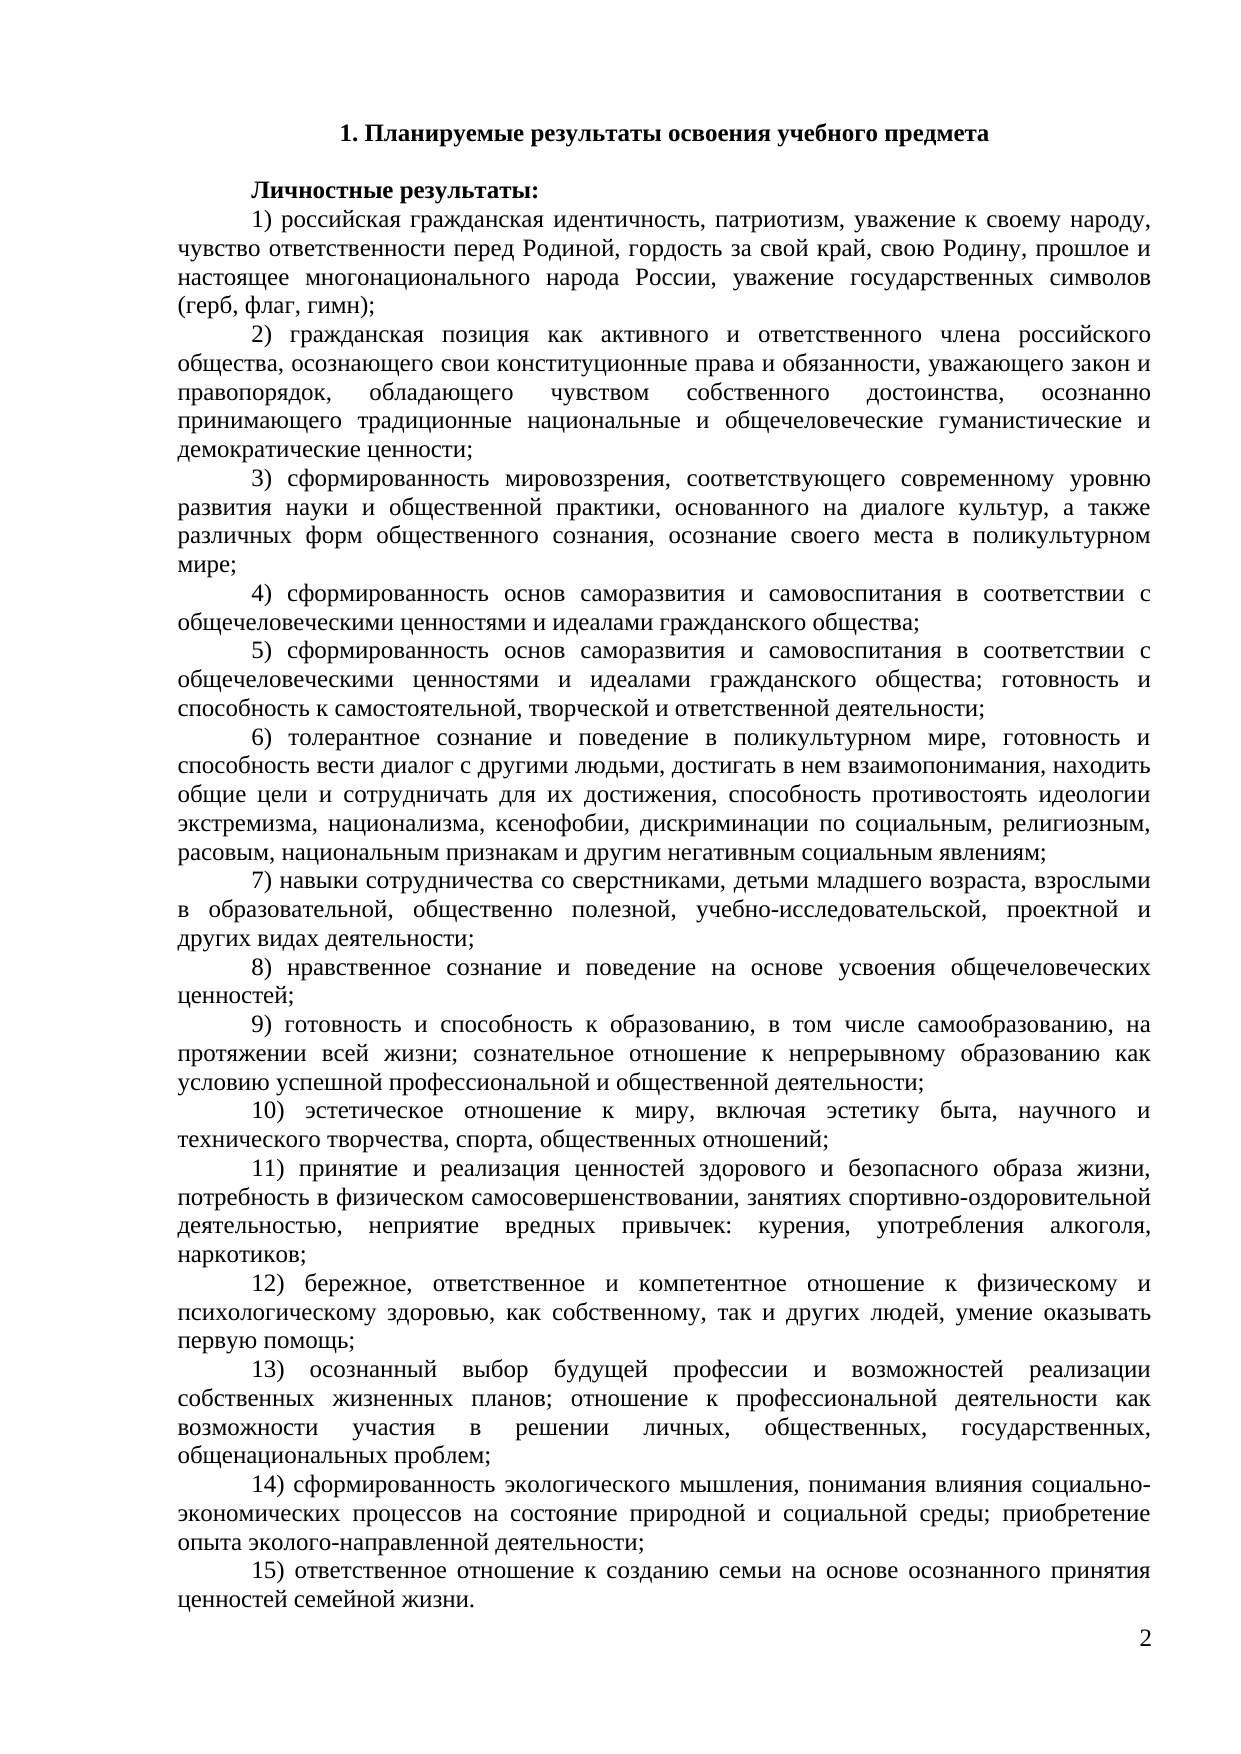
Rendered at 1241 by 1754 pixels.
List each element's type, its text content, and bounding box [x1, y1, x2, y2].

text 8) нравственное сознание и поведение на основе усвоения общечеловеческих ценностей; [177, 952, 1152, 1009]
text 1. Планируемые результаты освоения учебного предмета [177, 118, 1152, 147]
text 15) ответственное отношение к созданию семьи на основе осознанного принятия ценностей семейной жизни. [177, 1556, 1152, 1613]
text 2) гражданская позиция как активного и ответственного члена российского общества, осознающего свои конституционные права и обязанности, уважающего закон и правопорядок, обладающего чувством собственного достоинства, осознанно принимающего традиционные национальные и общечеловеческие гуманистические и демократические ценности; [177, 319, 1152, 463]
text 10) эстетическое отношение к миру, включая эстетику быта, научного и технического творчества, спорта, общественных отношений; [177, 1096, 1152, 1153]
text 4) сформированность основ саморазвития и самовоспитания в соответствии с общечеловеческими ценностями и идеалами гражданского общества; [177, 578, 1152, 636]
text 13) осознанный выбор будущей профессии и возможностей реализации собственных жизненных планов; отношение к профессиональной деятельности как возможности участия в решении личных, общественных, государственных, общенациональных проблем; [177, 1354, 1152, 1469]
text 3) сформированность мировоззрения, соответствующего современному уровню развития науки и общественной практики, основанного на диалоге культур, а также различных форм общественного сознания, осознание своего места в поликультурном мире; [177, 463, 1152, 578]
text 14) сформированность экологического мышления, понимания влияния социально-экономических процессов на состояние природной и социальной среды; приобретение опыта эколого-направленной деятельности; [177, 1469, 1152, 1556]
text 11) принятие и реализация ценностей здорового и безопасного образа жизни, потребность в физическом самосовершенствовании, занятиях спортивно-оздоровительной деятельностью, неприятие вредных привычек: курения, употребления алкоголя, наркотиков; [177, 1153, 1152, 1268]
text Личностные результаты: [177, 176, 1152, 204]
text 5) сформированность основ саморазвития и самовоспитания в соответствии с общечеловеческими ценностями и идеалами гражданского общества; готовность и способность к самостоятельной, творческой и ответственной деятельности; [177, 636, 1152, 722]
text 7) навыки сотрудничества со сверстниками, детьми младшего возраста, взрослыми в образовательной, общественно полезной, учебно-исследовательской, проектной и других видах деятельности; [177, 866, 1152, 952]
text 9) готовность и способность к образованию, в том числе самообразованию, на протяжении всей жизни; сознательное отношение к непрерывному образованию как условию успешной профессиональной и общественной деятельности; [177, 1009, 1152, 1096]
text 6) толерантное сознание и поведение в поликультурном мире, готовность и способность вести диалог с другими людьми, достигать в нем взаимопонимания, находить общие цели и сотрудничать для их достижения, способность противостоять идеологии экстремизма, национализма, ксенофобии, дискриминации по социальным, религиозным, расовым, национальным признакам и другим негативным социальным явлениям; [177, 722, 1152, 866]
text 12) бережное, ответственное и компетентное отношение к физическому и психологическому здоровью, как собственному, так и других людей, умение оказывать первую помощь; [177, 1268, 1152, 1354]
text 1) российская гражданская идентичность, патриотизм, уважение к своему народу, чувство ответственности перед Родиной, гордость за свой край, свою Родину, прошлое и настоящее многонационального народа России, уважение государственных символов (герб, флаг, гимн); [177, 204, 1152, 319]
